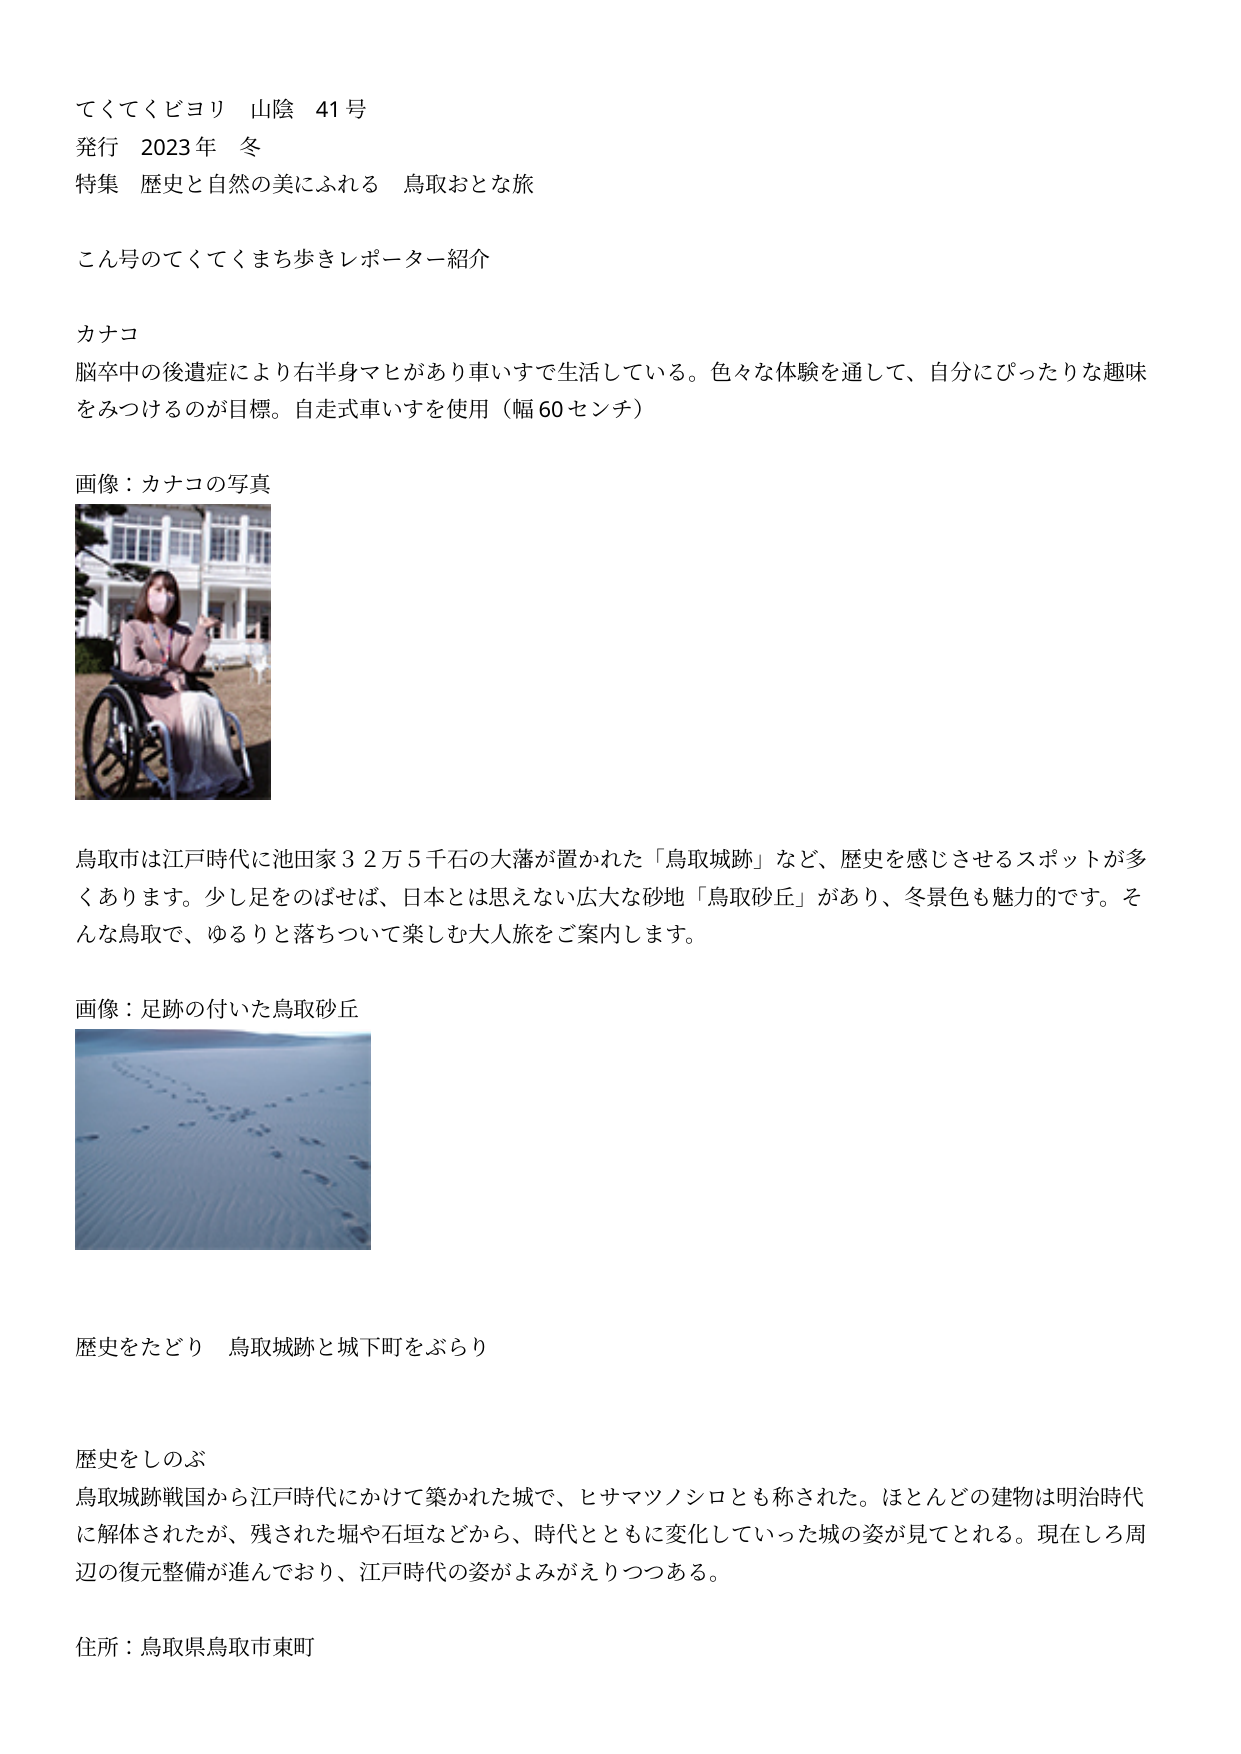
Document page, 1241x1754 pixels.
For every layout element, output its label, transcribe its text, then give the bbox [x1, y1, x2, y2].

text 画像：足跡の付いた鳥取砂丘 [75, 989, 1165, 1027]
text 歴史をたどり 鳥取城跡と城下町をぶらり [75, 1327, 1165, 1364]
text 住所：鳥取県鳥取市東町 [75, 1627, 1165, 1664]
picture [75, 504, 271, 800]
text 発行 2023年 冬 [75, 127, 1165, 164]
text 鳥取城跡戦国から江戸時代にかけて築かれた城で、ヒサマツノシロとも称された。ほとんどの建物は明治時代に解体されたが、残された堀や石垣などから、時代とともに変化していった城の姿が見てとれる。現在しろ周辺の復元整備が進んでおり、江戸時代の姿がよみがえりつつある。 [75, 1477, 1165, 1589]
text 歴史をしのぶ [75, 1439, 1165, 1477]
text てくてくビヨリ 山陰 41号 [75, 89, 1165, 127]
text こん号のてくてくまち歩きレポーター紹介 [75, 239, 1165, 277]
picture [75, 1029, 371, 1250]
text 脳卒中の後遺症により右半身マヒがあり車いすで生活している。色々な体験を通して、自分にぴったりな趣味をみつけるのが目標。自走式車いすを使用（幅60センチ） [75, 352, 1165, 427]
text 鳥取市は江戸時代に池田家３２万５千石の大藩が置かれた「鳥取城跡」など、歴史を感じさせるスポットが多くあります。少し足をのばせば、日本とは思えない広大な砂地「鳥取砂丘」があり、冬景色も魅力的です。そんな鳥取で、ゆるりと落ちついて楽しむ大人旅をご案内します。 [75, 839, 1165, 952]
text 画像：カナコの写真 [75, 464, 1165, 502]
text カナコ [75, 314, 1165, 352]
text 特集 歴史と自然の美にふれる 鳥取おとな旅 [75, 164, 1165, 202]
